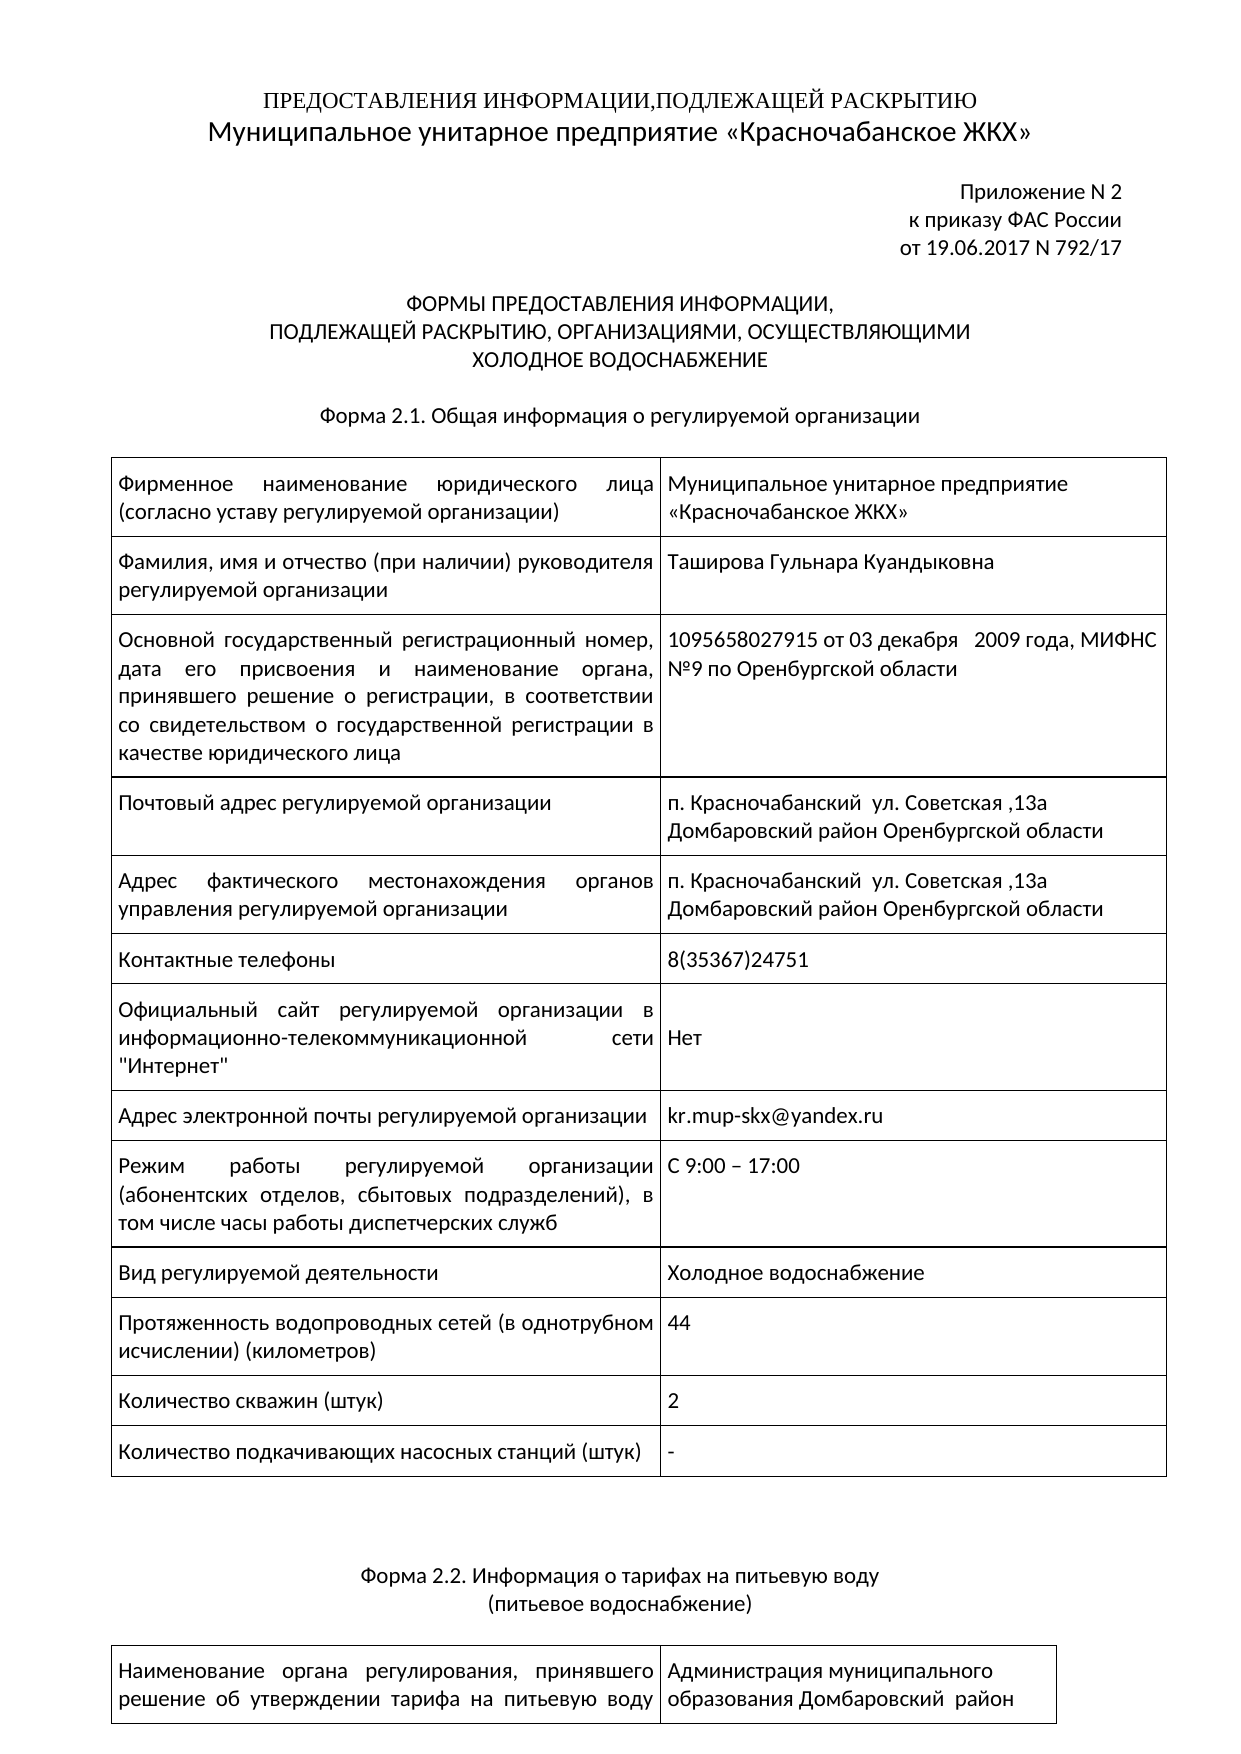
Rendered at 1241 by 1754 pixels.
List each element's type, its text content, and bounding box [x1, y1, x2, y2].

text ПОДЛЕЖАЩЕЙ РАСКРЫТИЮ, ОРГАНИЗАЦИЯМИ, ОСУЩЕСТВЛЯЮЩИМИ [118, 317, 1122, 345]
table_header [112, 1646, 660, 1723]
table_cell Вид регулируемой деятельности [112, 1248, 660, 1297]
text Форма 2.1. Общая информация о регулируемой организации [118, 401, 1122, 429]
table_cell Адрес электронной почты регулируемой организации [112, 1091, 660, 1140]
table_cell kr.mup-skx@yandex.ru [661, 1091, 1166, 1140]
table_cell Контактные телефоны [112, 934, 660, 983]
table_cell 44 [661, 1298, 1166, 1375]
table_cell Холодное водоснабжение [661, 1248, 1166, 1297]
table_header Фирменное наименование юридического лица (согласно уставу регулируемой организации) [112, 458, 660, 536]
table_cell Адрес фактического местонахождения органов управления регулируемой организации [112, 856, 660, 933]
table_cell Количество скважин (штук) [112, 1376, 660, 1425]
table_cell Почтовый адрес регулируемой организации [112, 778, 660, 855]
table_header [661, 1646, 1056, 1723]
table_cell 2 [661, 1376, 1166, 1425]
table_cell п. Красночабанский ул. Советская ,13а Домбаровский район Оренбургской области [661, 778, 1166, 855]
text Муниципальное унитарное предприятие «Красночабанское ЖКХ» [118, 113, 1122, 149]
text ФОРМЫ ПРЕДОСТАВЛЕНИЯ ИНФОРМАЦИИ, [118, 289, 1122, 317]
text к приказу ФАС России [118, 205, 1122, 233]
text ПРЕДОСТАВЛЕНИЯ ИНФОРМАЦИИ,ПОДЛЕЖАЩЕЙ РАСКРЫТИЮ [118, 87, 1122, 113]
table_cell 8(35367)24751 [661, 934, 1166, 983]
table_cell - [661, 1426, 1166, 1476]
table_cell Фамилия, имя и отчество (при наличии) руководителя регулируемой организации [112, 537, 660, 614]
table_header Муниципальное унитарное предприятие «Красночабанское ЖКХ» [661, 458, 1166, 536]
text от 19.06.2017 N 792/17 [118, 233, 1122, 261]
table_cell п. Красночабанский ул. Советская ,13а Домбаровский район Оренбургской области [661, 856, 1166, 933]
table_cell 1095658027915 от 03 декабря 2009 года, МИФНС №9 по Оренбургской области [661, 615, 1166, 776]
text (питьевое водоснабжение) [118, 1589, 1122, 1617]
table_cell Официальный сайт регулируемой организации в информационно-телекоммуникационной сети "Интернет" [112, 984, 660, 1090]
table_cell С 9:00 – 17:00 [661, 1141, 1166, 1246]
table_cell Протяженность водопроводных сетей (в однотрубном исчислении) (километров) [112, 1298, 660, 1375]
text ХОЛОДНОЕ ВОДОСНАБЖЕНИЕ [118, 345, 1122, 373]
text Форма 2.2. Информация о тарифах на питьевую воду [118, 1561, 1122, 1589]
table_cell Режим работы регулируемой организации (абонентских отделов, сбытовых подразделений), в том числе часы работы диспетчерских служб [112, 1141, 660, 1246]
table_cell Количество подкачивающих насосных станций (штук) [112, 1426, 660, 1476]
table_cell Нет [661, 984, 1166, 1090]
text Приложение N 2 [118, 177, 1122, 205]
table_cell Таширова Гульнара Куандыковна [661, 537, 1166, 614]
table_cell Основной государственный регистрационный номер, дата его присвоения и наименование органа, принявшего решение о регистрации, в соответствии со свидетельством о государственной регистрации в качестве юридического лица [112, 615, 660, 776]
